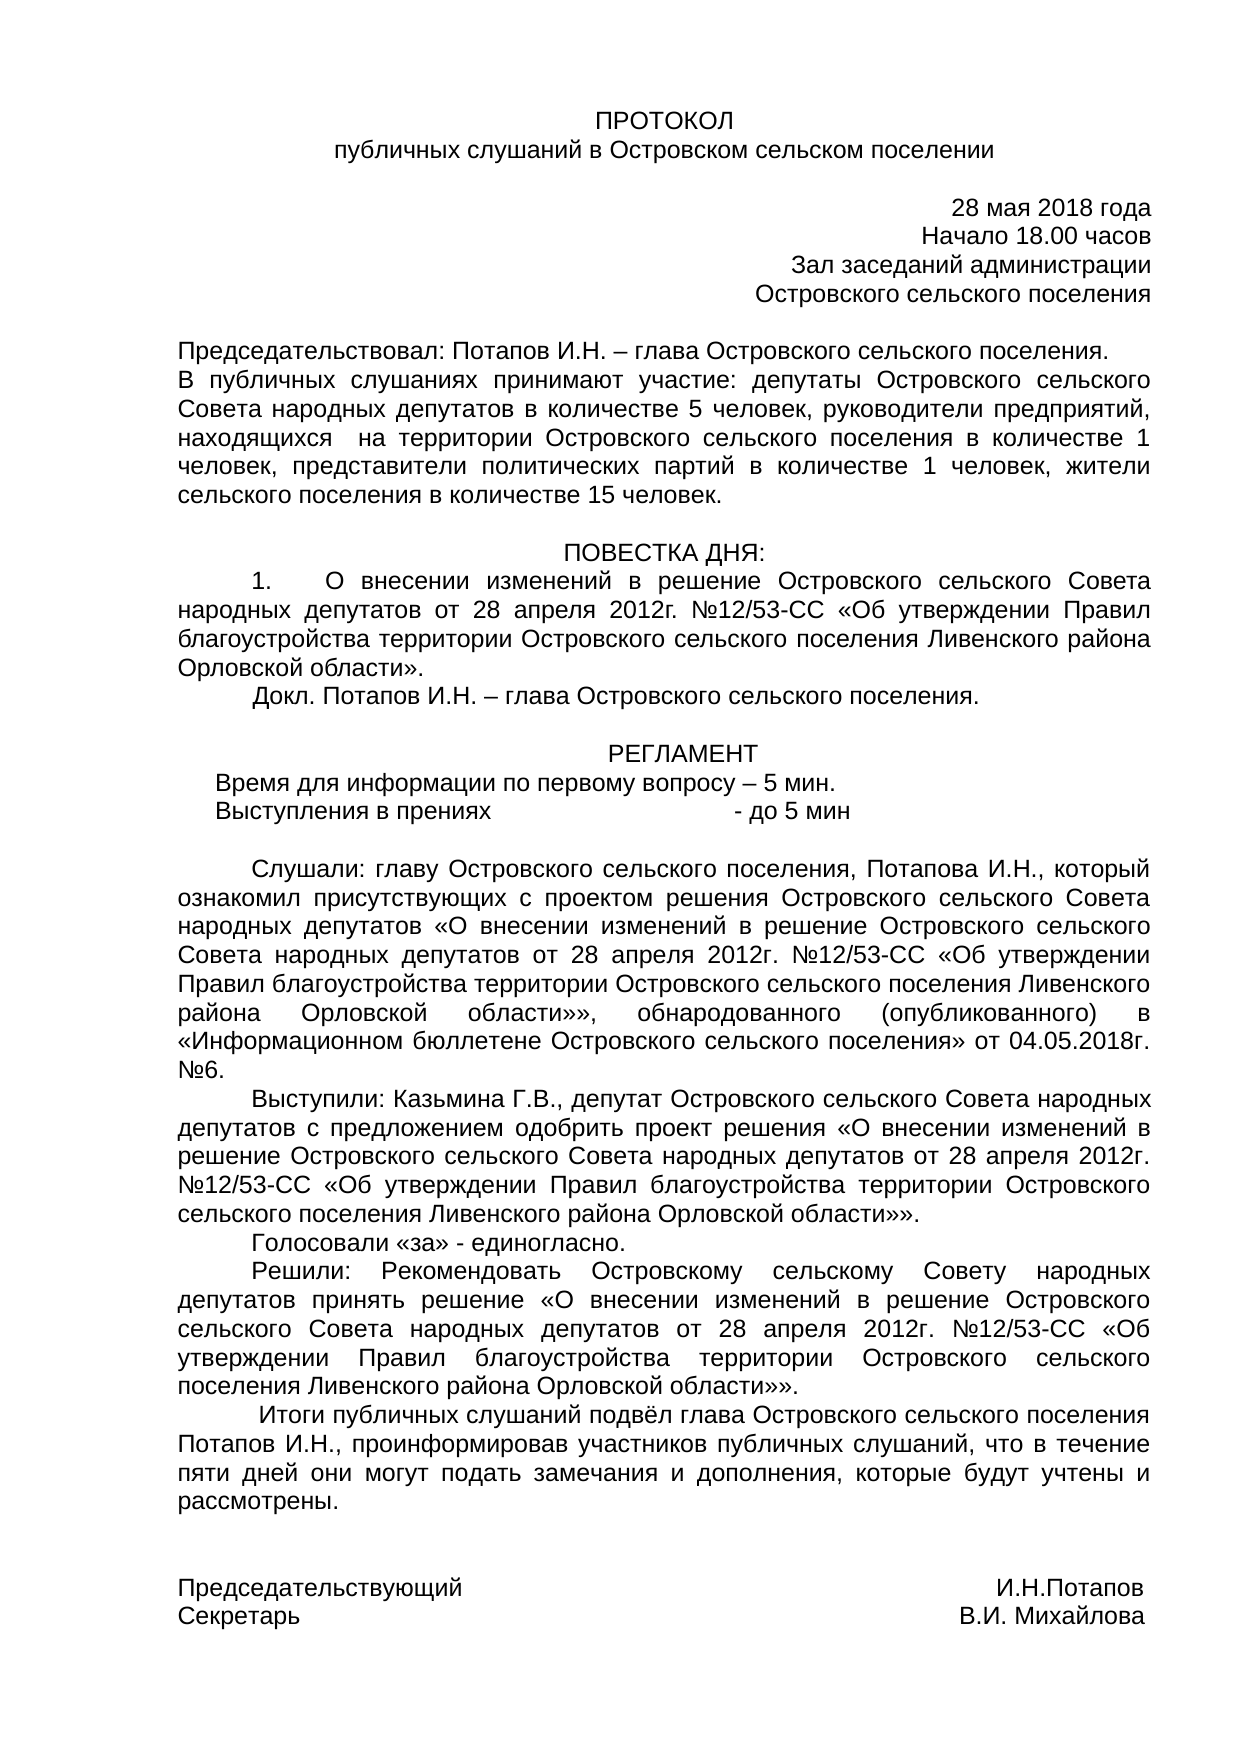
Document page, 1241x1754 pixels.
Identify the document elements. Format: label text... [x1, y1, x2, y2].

list О внесении изменений в решение Островского сельского Совета народных депутатов от 28 апреля 2012г. №12/53-СС «Об утверждении Правил благоустройства территории Островского сельского поселения Ливенского района Орловской области». [177, 566, 1152, 681]
text Председательствующий И.Н.Потапов [177, 1573, 1152, 1601]
text Докл. Потапов И.Н. – глава Островского сельского поселения. [252, 681, 1152, 710]
text Решили: Рекомендовать Островскому сельскому Совету народных депутатов принять решение «О внесении изменений в решение Островского сельского Совета народных депутатов от 28 апреля 2012г. №12/53-СС «Об утверждении Правил благоустройства территории Островского сельского поселения Ливенского района Орловской области»». [177, 1256, 1152, 1400]
text Итоги публичных слушаний подвёл глава Островского сельского поселения Потапов И.Н., проинформировав участников публичных слушаний, что в течение пяти дней они могут подать замечания и дополнения, которые будут учтены и рассмотрены. [177, 1400, 1152, 1515]
text Председательствовал: Потапов И.Н. – глава Островского сельского поселения. [177, 336, 1152, 365]
text Секретарь В.И. Михайлова [177, 1601, 1152, 1630]
text Время для информации по первому вопросу – 5 мин. [215, 768, 1152, 796]
text Выступления в прениях - до 5 мин [215, 796, 1152, 825]
text 28 мая 2018 года [177, 193, 1152, 221]
text публичных слушаний в Островском сельском поселении [177, 135, 1152, 164]
text Голосовали «за» - единогласно. [177, 1228, 1152, 1256]
text Начало 18.00 часов [177, 221, 1152, 250]
text Островского сельского поселения [177, 279, 1152, 308]
text РЕГЛАМЕНТ [215, 739, 1152, 768]
text Зал заседаний администрации [177, 250, 1152, 279]
text Слушали: главу Островского сельского поселения, Потапова И.Н., который ознакомил присутствующих с проектом решения Островского сельского Совета народных депутатов «О внесении изменений в решение Островского сельского Совета народных депутатов от 28 апреля 2012г. №12/53-СС «Об утверждении Правил благоустройства территории Островского сельского поселения Ливенского района Орловской области»», обнародованного (опубликованного) в «Информационном бюллетене Островского сельского поселения» от 04.05.2018г. №6. [177, 854, 1152, 1084]
text ПРОТОКОЛ [177, 106, 1152, 135]
text ПОВЕСТКА ДНЯ: [177, 538, 1152, 566]
text Выступили: Казьмина Г.В., депутат Островского сельского Совета народных депутатов с предложением одобрить проект решения «О внесении изменений в решение Островского сельского Совета народных депутатов от 28 апреля 2012г. №12/53-СС «Об утверждении Правил благоустройства территории Островского сельского поселения Ливенского района Орловской области»». [177, 1084, 1152, 1228]
text В публичных слушаниях принимают участие: депутаты Островского сельского Совета народных депутатов в количестве 5 человек, руководители предприятий, находящихся на территории Островского сельского поселения в количестве 1 человек, представители политических партий в количестве 1 человек, жители сельского поселения в количестве 15 человек. [177, 365, 1152, 509]
